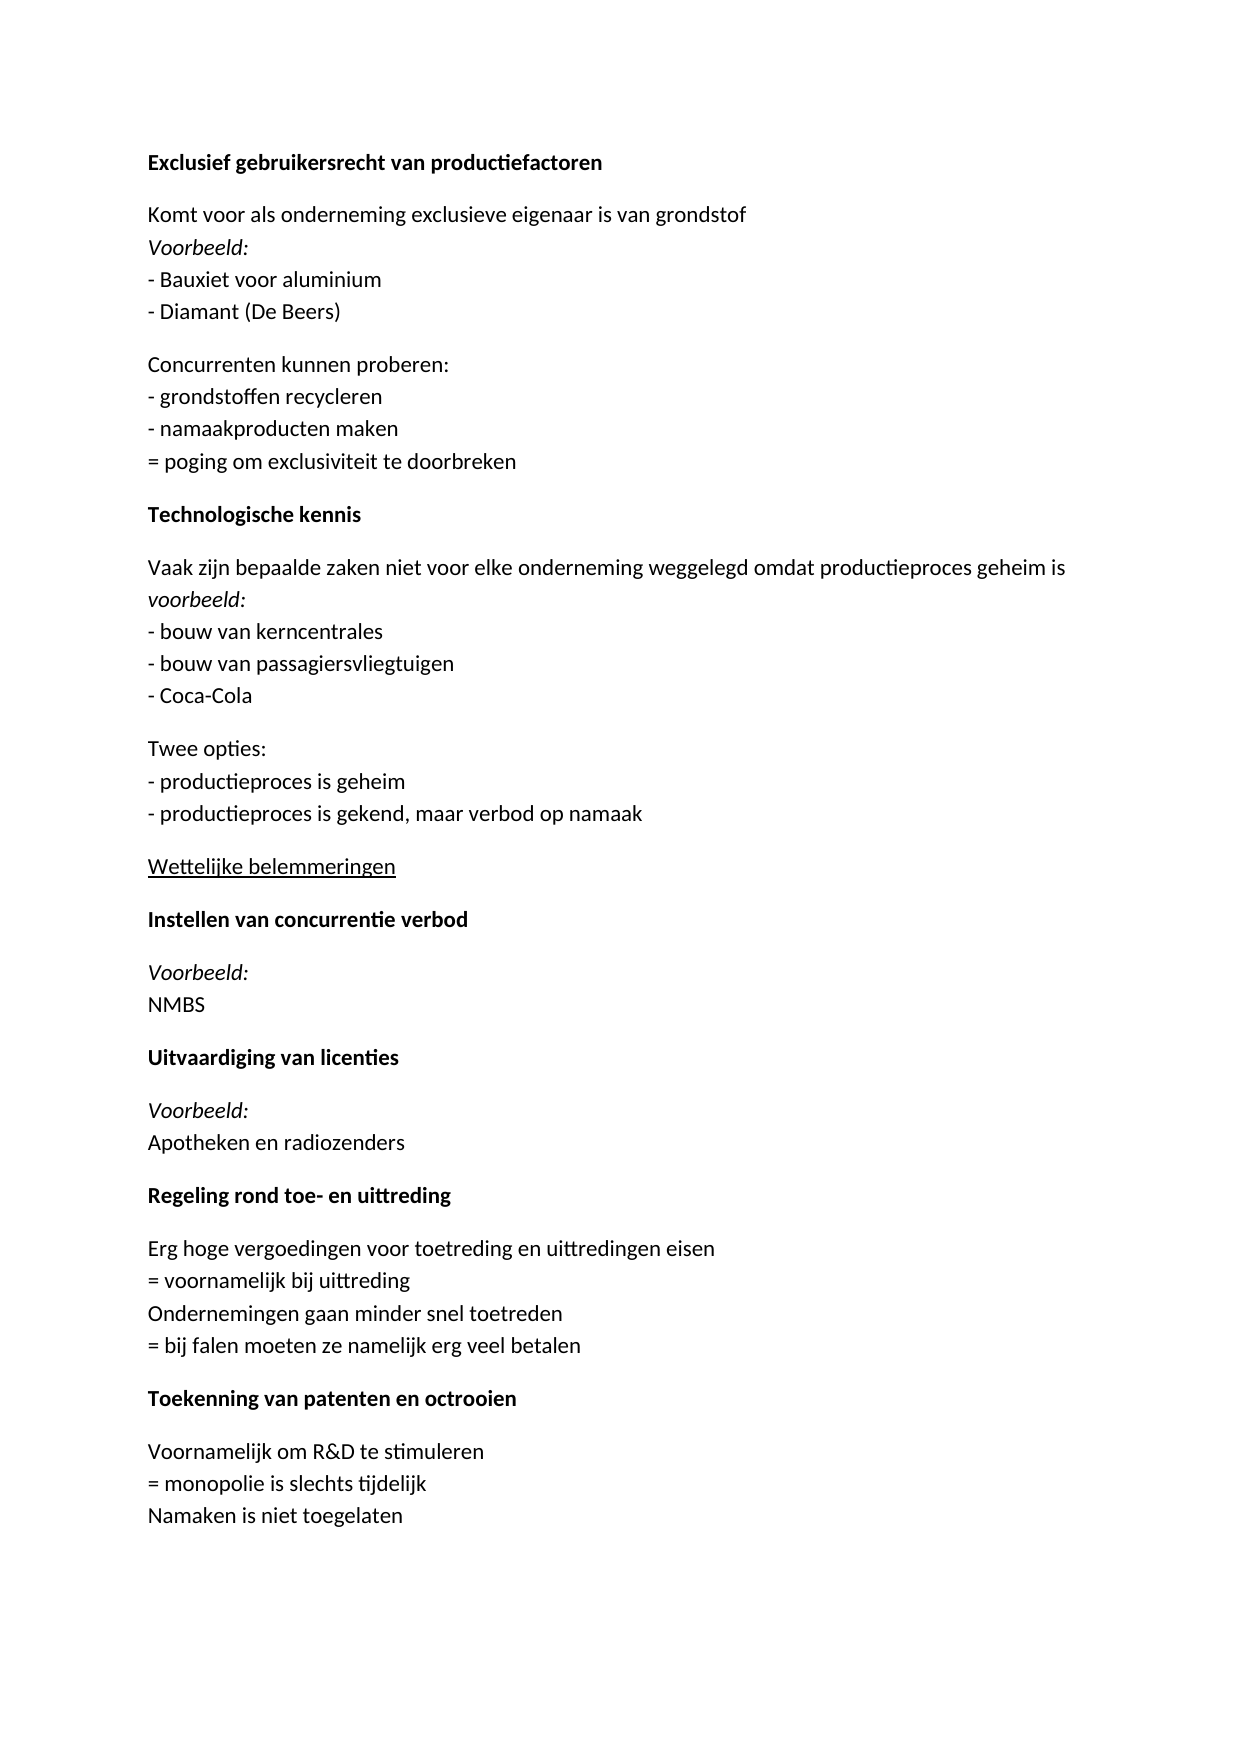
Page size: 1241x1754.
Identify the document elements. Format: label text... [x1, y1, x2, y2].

text Uitvaardiging van licenties [148, 1043, 1093, 1071]
text Exclusief gebruikersrecht van productiefactoren [148, 148, 1093, 176]
text Vaak zijn bepaalde zaken niet voor elke onderneming weggelegd omdat productieproces geheim is voorbeeld: - bouw van kerncentrales - bouw van passagiersvliegtuigen - Coca-Cola [148, 553, 1093, 709]
text Voorbeeld: Apotheken en radiozenders [148, 1096, 1093, 1156]
text Concurrenten kunnen proberen: - grondstoffen recycleren - namaakproducten maken = poging om exclusiviteit te doorbreken [148, 350, 1093, 475]
text Regeling rond toe- en uittreding [148, 1181, 1093, 1209]
text Instellen van concurrentie verbod [148, 905, 1093, 933]
text Voornamelijk om R&D te stimuleren = monopolie is slechts tijdelijk Namaken is niet toegelaten [148, 1437, 1093, 1529]
text Wettelijke belemmeringen [148, 852, 1093, 880]
text Twee opties: - productieproces is geheim - productieproces is gekend, maar verbod op namaak [148, 734, 1093, 827]
text Komt voor als onderneming exclusieve eigenaar is van grondstof Voorbeeld: - Bauxiet voor aluminium - Diamant (De Beers) [148, 201, 1093, 325]
text Erg hoge vergoedingen voor toetreding en uittredingen eisen = voornamelijk bij uittreding Ondernemingen gaan minder snel toetreden = bij falen moeten ze namelijk erg veel betalen [148, 1234, 1093, 1359]
text Toekenning van patenten en octrooien [148, 1384, 1093, 1412]
text Technologische kennis [148, 500, 1093, 528]
text Voorbeeld: NMBS [148, 958, 1093, 1018]
